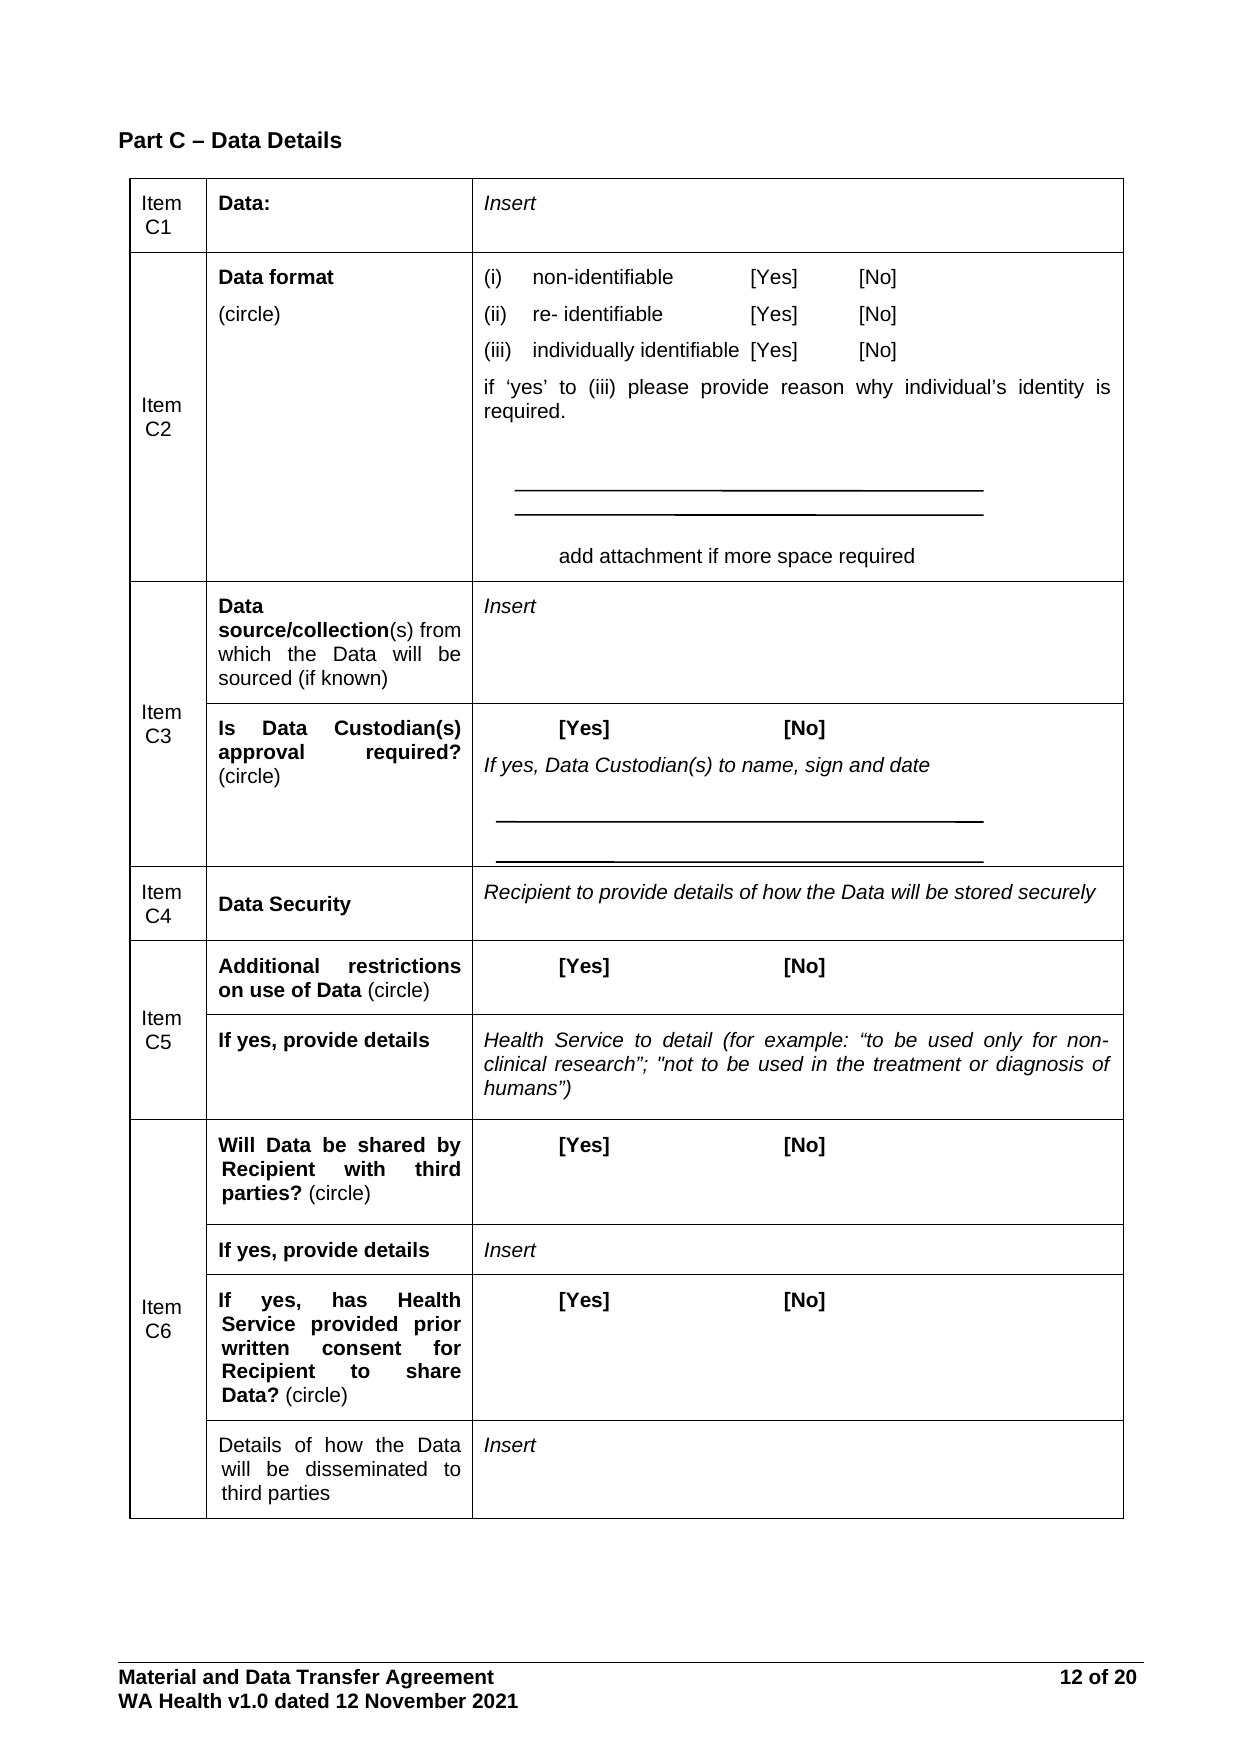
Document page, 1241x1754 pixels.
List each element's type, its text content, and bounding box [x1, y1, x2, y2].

table_cell Item C3 [131, 582, 206, 866]
table_header Item C1 [131, 179, 206, 252]
text Part C – Data Details [118, 127, 1144, 153]
table_cell Item C6 [131, 1120, 206, 1518]
table_cell [Yes] [No] If yes, Data Custodian(s) to name, sign and date [473, 704, 1123, 866]
table_cell [Yes] [No] [473, 1275, 1123, 1420]
table_cell [Yes] [No] [473, 1120, 1123, 1224]
table_cell If yes, provide details [207, 1225, 472, 1274]
table_cell Is Data Custodian(s) approval required? (circle) [207, 704, 472, 866]
table_cell Details of how the Data will be disseminated to third parties [207, 1421, 472, 1518]
table_cell Item C5 [131, 941, 206, 1119]
table_cell (i) non-identifiable [Yes] [No] (ii) re- identifiable [Yes] [No] (iii) individually identifiable [Yes] [No] if ‘yes’ to (iii) please provide reason why individual’s identity is required. add attachment if more space required [473, 253, 1123, 581]
table_cell Item C4 [131, 867, 206, 940]
table_cell Insert [473, 1421, 1123, 1518]
table_cell Recipient to provide details of how the Data will be stored securely [473, 867, 1123, 940]
table_header Insert [473, 179, 1123, 252]
table_cell Insert [473, 1225, 1123, 1274]
table_cell Will Data be shared by Recipient with third parties? (circle) [207, 1120, 472, 1224]
table_cell Item C2 [131, 253, 206, 581]
table_cell Additional restrictions on use of Data (circle) [207, 941, 472, 1014]
table_cell Data Security [207, 867, 472, 940]
table_cell Insert [473, 582, 1123, 703]
table_cell Data format (circle) [207, 253, 472, 581]
table_cell If yes, provide details [207, 1015, 472, 1119]
table_cell [Yes] [No] [473, 941, 1123, 1014]
table_header Data: [207, 179, 472, 252]
table_cell If yes, has Health Service provided prior written consent for Recipient to share Data? (circle) [207, 1275, 472, 1420]
table_cell Health Service to detail (for example: “to be used only for non-clinical research”; "not to be used in the treatment or diagnosis of humans”) [473, 1015, 1123, 1119]
table_cell Data source/collection(s) from which the Data will be sourced (if known) [207, 582, 472, 703]
